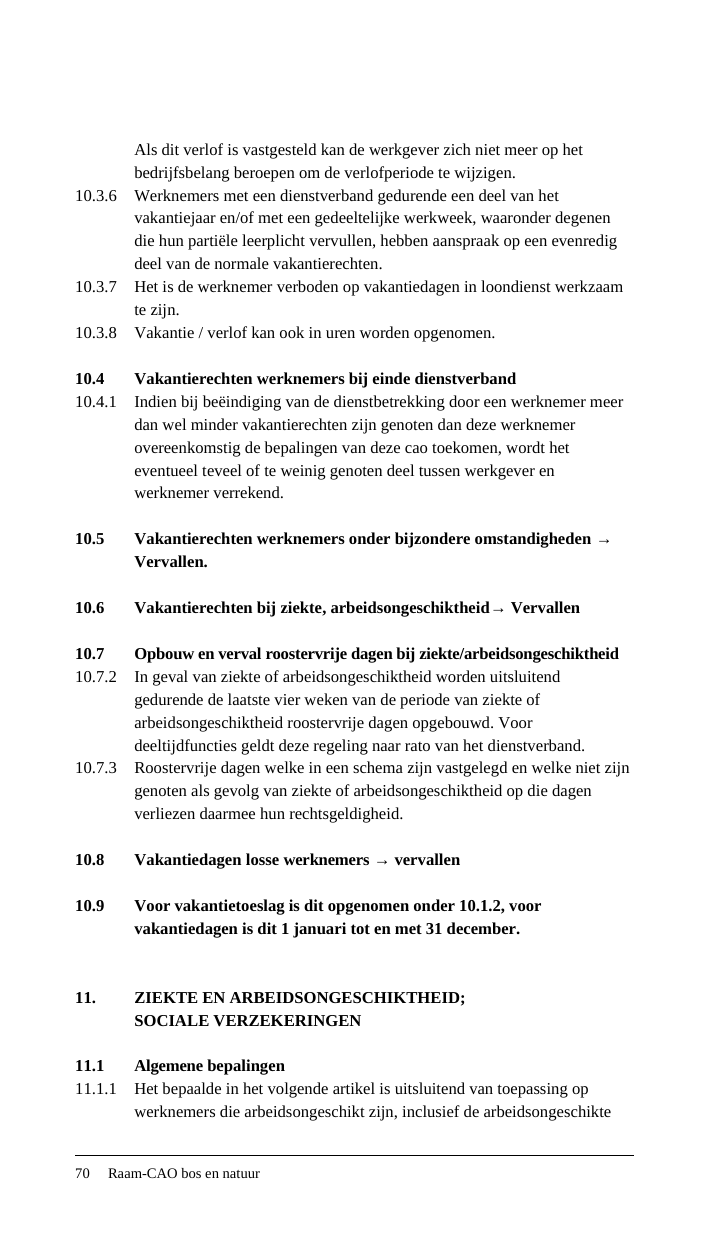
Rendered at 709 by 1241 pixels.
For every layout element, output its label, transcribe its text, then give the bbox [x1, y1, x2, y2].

text 10.3.8 Vakantie / verlof kan ook in uren worden opgenomen. [75, 319, 634, 342]
text Als dit verlof is vastgesteld kan de werkgever zich niet meer op het bedrijfsbelang beroepen om de verlofperiode te wijzigen. [134, 136, 634, 182]
text 10.3.7 Het is de werknemer verboden op vakantiedagen in loondienst werkzaam te zijn. [75, 273, 634, 319]
text 10.6 Vakantierechten bij ziekte , arbeidsongeschiktheid→ Vervallen [75, 594, 634, 617]
text 10.3.6 Werknemers met een dienstverband gedurende een deel van het vakantiejaar en/of met een gedeeltelijke werkweek, waaronder degenen die hun partiële leerplicht vervullen, hebben aanspraak op een evenredig deel van de normale vakantierechten. [75, 182, 634, 273]
text 10.7.2 In geval van ziekte of arbeidsongeschiktheid worden uitsluitend gedurende de laatste vier weken van de periode van ziekte of arbeidsongeschiktheid roostervrije dagen opgebouwd. Voor deeltijdfuncties geldt deze regeling naar rato van het dienstverband. [75, 663, 634, 754]
text 10.7 Opbouw en verval roostervrije dagen bij ziekte/arbeidsongeschiktheid [75, 640, 634, 663]
text 10.9 Voor vakantietoeslag is dit opgenomen onder 10.1.2, voor vakantiedagen is dit 1 januari tot en met 31 december. [75, 892, 634, 938]
text 10.7.3 Roostervrije dagen welke in een schema zijn vastgelegd en welke niet zijn genoten als gevolg van ziekte of arbeidsongeschiktheid op die dagen verliezen daarmee hun rechtsgeldigheid. [75, 754, 634, 823]
text 10.5 Vakantierechten werknemers onder bijzondere omstandigheden → Vervallen. [75, 525, 634, 571]
text 11. ZIEKTE EN ARBEIDSONGESCHIKTHEID; SOCIALE VERZEKERINGEN [75, 984, 634, 1029]
text 10.8 Vakantiedagen losse werknemers → vervallen [75, 846, 634, 869]
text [75, 1075, 634, 1121]
text 10.4 Vakantierechten werknemers bij einde dienstverband [75, 365, 634, 388]
text 11.1 Algemene bepalingen [75, 1052, 634, 1075]
text 10.4.1 Indien bij beëindiging van de dienstbetrekking door een werknemer meer dan wel minder vakantierechten zijn genoten dan deze werknemer overeenkomstig de bepalingen van deze cao toekomen, wordt het eventueel teveel of te weinig genoten deel tussen werkgever en werknemer verrekend. [75, 388, 634, 502]
